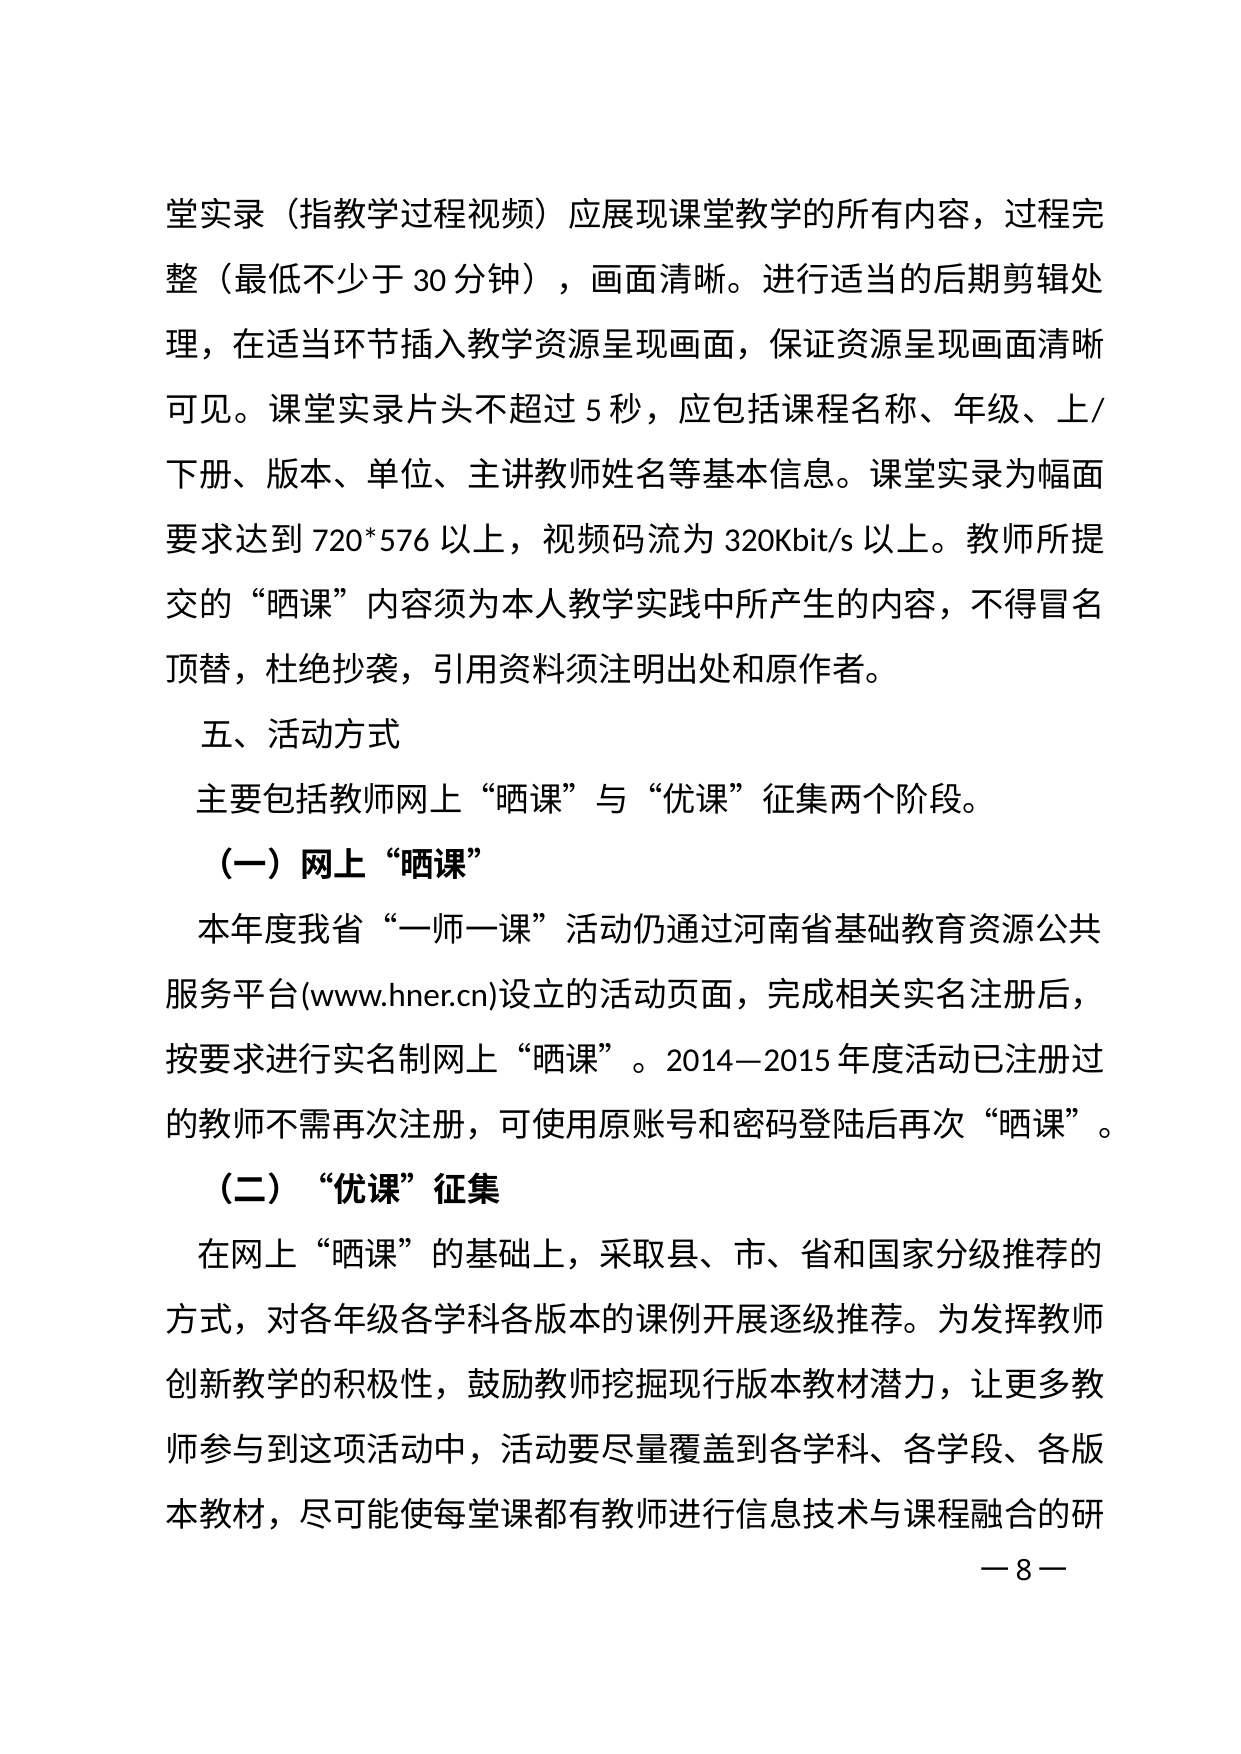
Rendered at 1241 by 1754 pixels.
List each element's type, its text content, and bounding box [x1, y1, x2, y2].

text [165, 179, 1104, 699]
text 主要包括教师网上“晒课”与“优课”征集两个阶段。 [165, 764, 1104, 829]
text （二）“优课”征集 [165, 1154, 1104, 1219]
text 五、活动方式 [165, 699, 1104, 764]
text 本年度我省“一师一课”活动仍通过河南省基础教育资源公共服务平台(www.hner.cn)设立的活动页面，完成相关实名注册后，按要求进行实名制网上“晒课”。2014—2015年度活动已注册过的教师不需再次注册，可使用原账号和密码登陆后再次“晒课”。 [165, 894, 1104, 1154]
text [165, 1219, 1104, 1544]
text （一）网上“晒课” [165, 829, 1104, 894]
